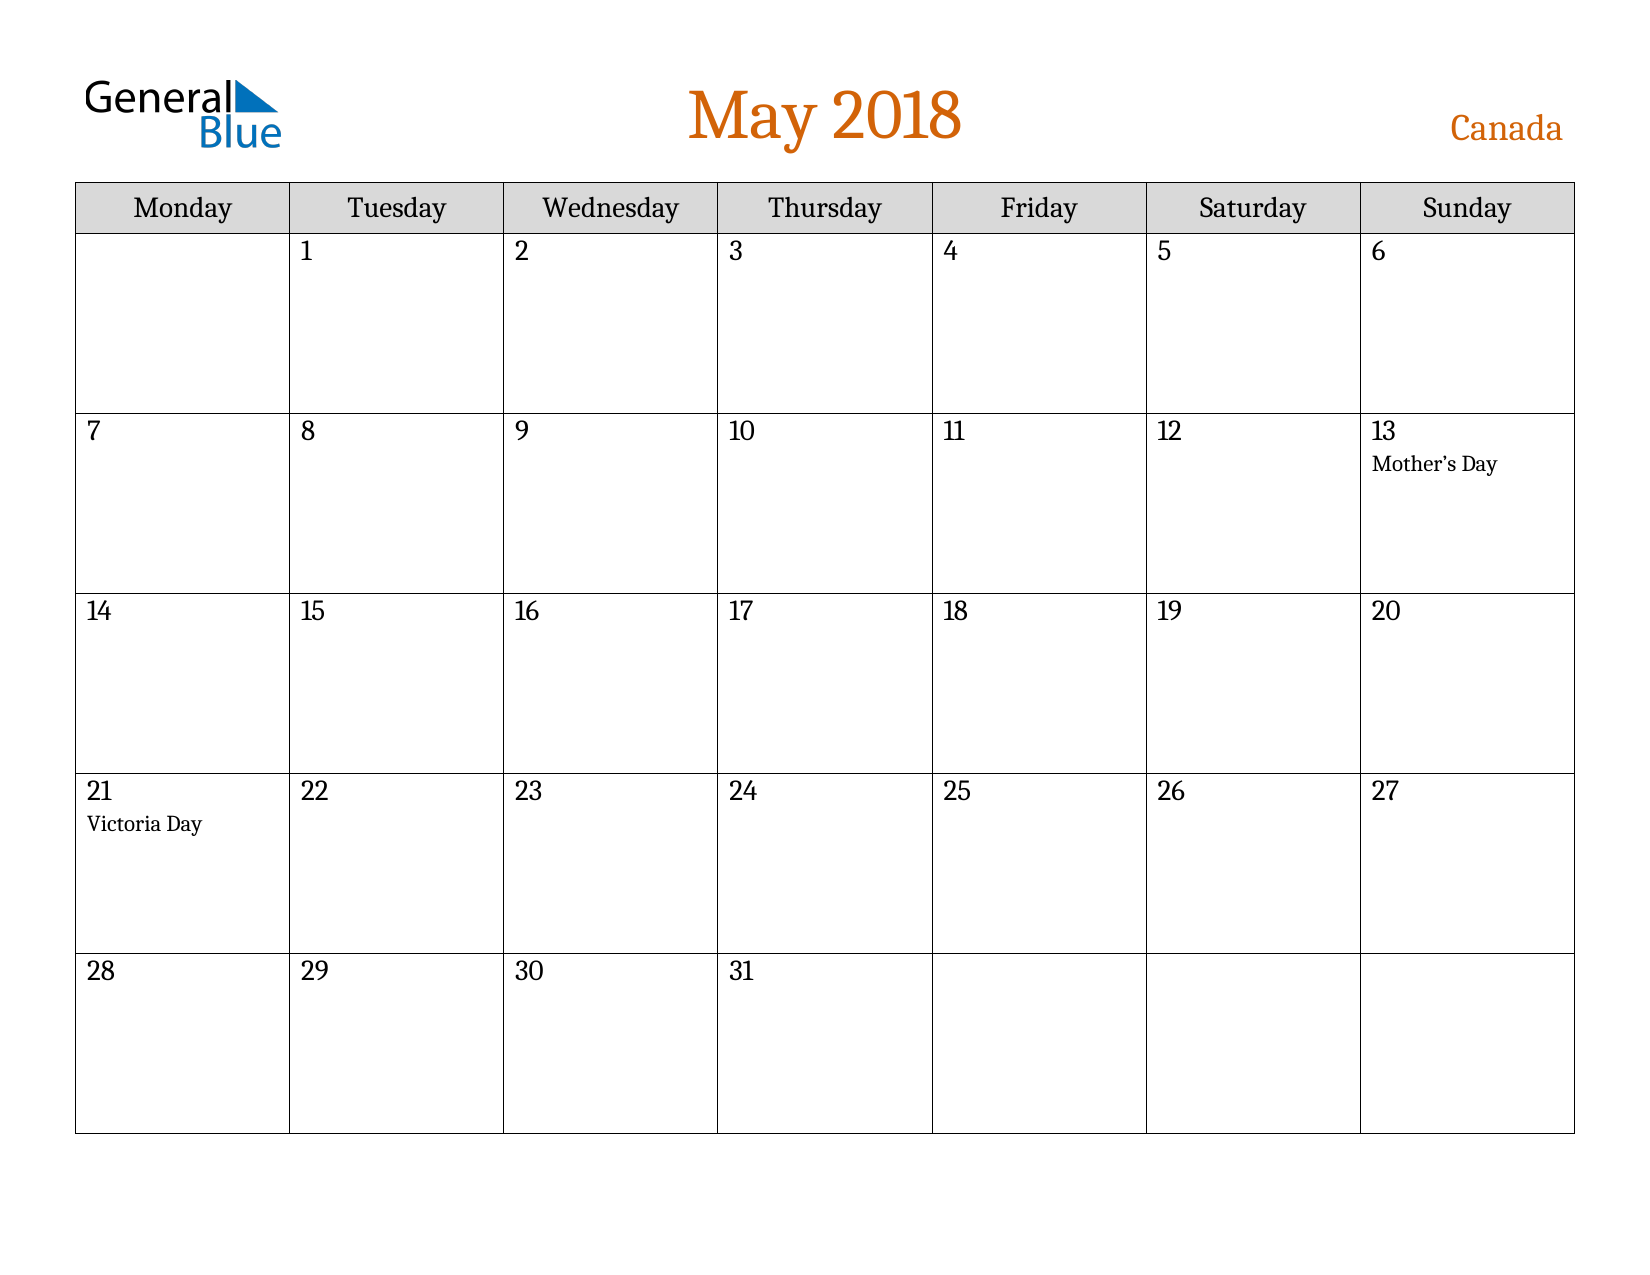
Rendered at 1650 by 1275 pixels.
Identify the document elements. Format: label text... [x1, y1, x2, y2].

table_cell 2 [504, 234, 717, 270]
table_cell [718, 630, 932, 773]
table_cell 29 [290, 954, 503, 990]
table_cell [933, 954, 1146, 990]
table_cell 28 [76, 954, 289, 990]
table_cell 10 [718, 414, 932, 450]
table_cell [290, 990, 503, 1133]
table_cell [290, 450, 503, 593]
table_cell 25 [933, 774, 1146, 810]
table_cell 5 [1147, 234, 1360, 270]
table_cell 9 [504, 414, 717, 450]
table_cell [1361, 630, 1574, 773]
table_cell [76, 234, 289, 270]
table_cell Sunday [1361, 183, 1574, 233]
table_cell 11 [933, 414, 1146, 450]
table_cell Thursday [718, 183, 932, 233]
table_cell 23 [504, 774, 717, 810]
table_cell [933, 990, 1146, 1133]
table_cell [1147, 954, 1360, 990]
table_cell 17 [718, 594, 932, 630]
table_cell [290, 810, 503, 953]
table_cell 19 [1147, 594, 1360, 630]
table_cell [504, 990, 717, 1133]
table_cell [1147, 630, 1360, 773]
table_cell [718, 270, 932, 413]
table_cell 7 [76, 414, 289, 450]
table_cell Saturday [1147, 183, 1360, 233]
table_cell [290, 630, 503, 773]
table_cell 8 [290, 414, 503, 450]
table_cell Friday [933, 183, 1146, 233]
table_cell [718, 990, 932, 1133]
table_cell [933, 630, 1146, 773]
table_cell [76, 990, 289, 1133]
table_header [76, 75, 503, 182]
table_cell [290, 270, 503, 413]
table_cell [933, 450, 1146, 593]
table_cell Victoria Day [76, 810, 289, 953]
table_cell 24 [718, 774, 932, 810]
picture [86, 80, 281, 148]
table_cell 15 [290, 594, 503, 630]
table_cell 6 [1361, 234, 1574, 270]
table_cell 1 [290, 234, 503, 270]
table_cell 18 [933, 594, 1146, 630]
table_cell 13 [1361, 414, 1574, 450]
table_cell [1361, 810, 1574, 953]
table_cell 4 [933, 234, 1146, 270]
table_cell [718, 450, 932, 593]
table_cell 30 [504, 954, 717, 990]
table_cell [1147, 270, 1360, 413]
table_cell [504, 450, 717, 593]
table_cell [76, 630, 289, 773]
table_cell [1147, 810, 1360, 953]
table_cell [933, 810, 1146, 953]
table_cell [76, 270, 289, 413]
table_cell Wednesday [504, 183, 717, 233]
table_cell Monday [76, 183, 289, 233]
table_cell [718, 810, 932, 953]
table_cell [1147, 450, 1360, 593]
table_cell [1147, 990, 1360, 1133]
table_cell 31 [718, 954, 932, 990]
table_cell 16 [504, 594, 717, 630]
table_cell [1361, 270, 1574, 413]
table_cell [76, 450, 289, 593]
table_cell 21 [76, 774, 289, 810]
table_cell [933, 270, 1146, 413]
table_cell 22 [290, 774, 503, 810]
table_cell Tuesday [290, 183, 503, 233]
table_cell [1361, 954, 1574, 990]
table_cell 14 [76, 594, 289, 630]
table_cell [504, 630, 717, 773]
table_cell Mother’s Day [1361, 450, 1574, 593]
table_header May 2018 [504, 75, 1146, 182]
table_cell [504, 810, 717, 953]
table_cell 3 [718, 234, 932, 270]
table_cell [1361, 990, 1574, 1133]
table_cell [504, 270, 717, 413]
table_header Canada [1146, 75, 1574, 182]
table_cell 26 [1147, 774, 1360, 810]
table_cell 27 [1361, 774, 1574, 810]
table_cell 20 [1361, 594, 1574, 630]
table_cell 12 [1147, 414, 1360, 450]
